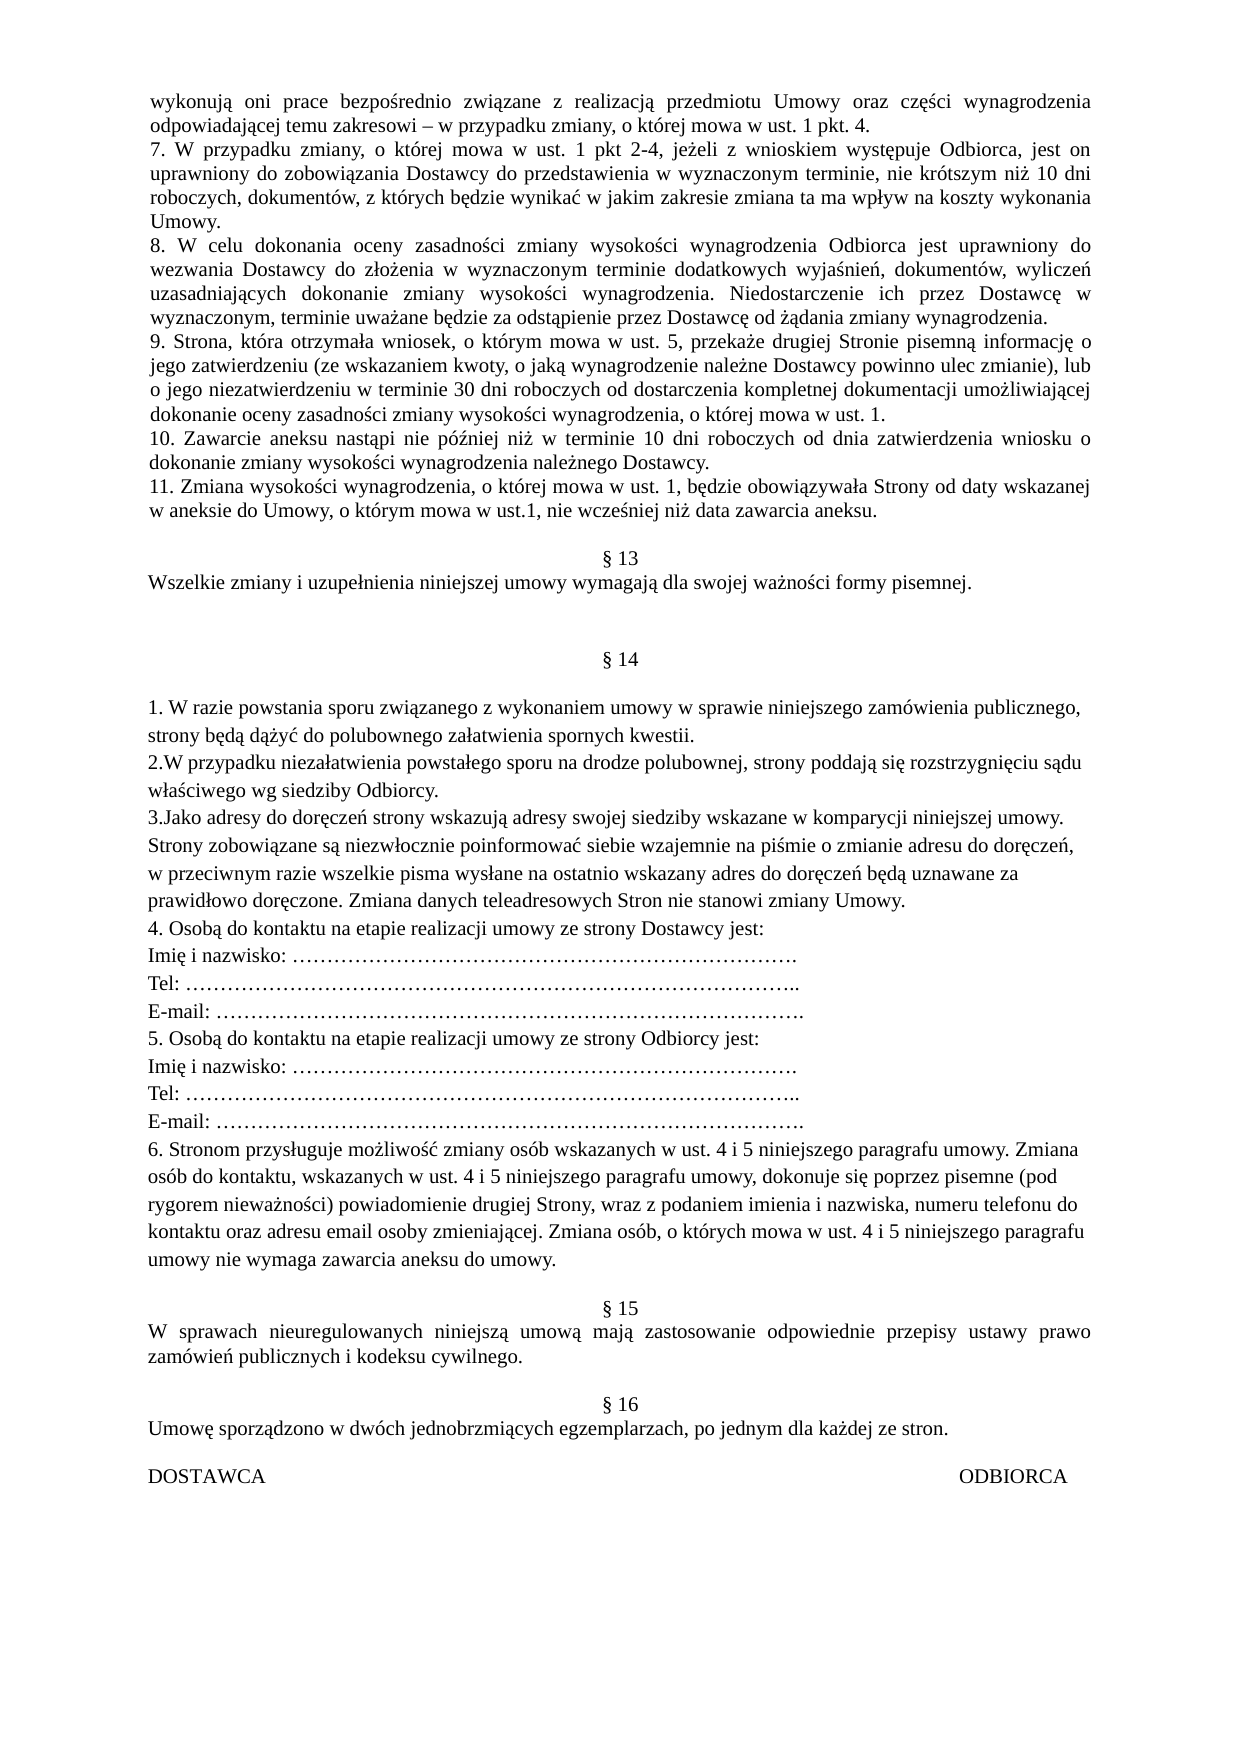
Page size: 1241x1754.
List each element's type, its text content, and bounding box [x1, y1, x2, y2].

text W sprawach nieuregulowanych niniejszą umową mają zastosowanie odpowiednie przepisy ustawy prawo zamówień publicznych i kodeksu cywilnego. [148, 1319, 1092, 1368]
text 8. W celu dokonania oceny zasadności zmiany wysokości wynagrodzenia Odbiorca jest uprawniony do wezwania Dostawcy do złożenia w wyznaczonym terminie dodatkowych wyjaśnień, dokumentów, wyliczeń uzasadniających dokonanie zmiany wysokości wynagrodzenia. Niedostarczenie ich przez Dostawcę w wyznaczonym, terminie uważane będzie za odstąpienie przez Dostawcę od żądania zmiany wynagrodzenia. [112, 233, 1092, 329]
text DOSTAWCA ODBIORCA [148, 1464, 1092, 1488]
text § 13 [148, 546, 1092, 570]
text 11. Zmiana wysokości wynagrodzenia, o której mowa w ust. 1, będzie obowiązywała Strony od daty wskazanej w aneksie do Umowy, o którym mowa w ust.1, nie wcześniej niż data zawarcia aneksu. [111, 474, 1092, 522]
text 1. W razie powstania sporu związanego z wykonaniem umowy w sprawie niniejszego zamówienia publicznego, strony będą dążyć do polubownego załatwienia spornych kwestii. 2.W przypadku niezałatwienia powstałego sporu na drodze polubownej, strony poddają się rozstrzygnięciu sądu właściwego wg siedziby Odbiorcy. 3.Jako adresy do doręczeń strony wskazują adresy swojej siedziby wskazane w komparycji niniejszej umowy. Strony zobowiązane są niezwłocznie poinformować siebie wzajemnie na piśmie o zmianie adresu do doręczeń, w przeciwnym razie wszelkie pisma wysłane na ostatnio wskazany adres do doręczeń będą uznawane za prawidłowo doręczone. Zmiana danych teleadresowych Stron nie stanowi zmiany Umowy. 4. Osobą do kontaktu na etapie realizacji umowy ze strony Dostawcy jest: Imię i nazwisko: ………………………………………………………………. Tel: …………………………………………………………………………….. E-mail: …………………………………………………………………………. 5. Osobą do kontaktu na etapie realizacji umowy ze strony Odbiorcy jest: Imię i nazwisko: ………………………………………………………………. Tel: …………………………………………………………………………….. E-mail: …………………………………………………………………………. 6. Stronom przysługuje możliwość zmiany osób wskazanych w ust. 4 i 5 niniejszego paragrafu umowy. Zmiana osób do kontaktu, wskazanych w ust. 4 i 5 niniejszego paragrafu umowy, dokonuje się poprzez pisemne (pod rygorem nieważności) powiadomienie drugiej Strony, wraz z podaniem imienia i nazwiska, numeru telefonu do kontaktu oraz adresu email osoby zmieniającej. Zmiana osób, o których mowa w ust. 4 i 5 niniejszego paragrafu umowy nie wymaga zawarcia aneksu do umowy. [148, 695, 1092, 1271]
text 10. Zawarcie aneksu nastąpi nie później niż w terminie 10 dni roboczych od dnia zatwierdzenia wniosku o dokonanie zmiany wysokości wynagrodzenia należnego Dostawcy. [111, 426, 1092, 474]
text § 15 [148, 1295, 1092, 1319]
text 9. Strona, która otrzymała wniosek, o którym mowa w ust. 5, przekaże drugiej Stronie pisemną informację o jego zatwierdzeniu (ze wskazaniem kwoty, o jaką wynagrodzenie należne Dostawcy powinno ulec zmianie), lub o jego niezatwierdzeniu w terminie 30 dni roboczych od dostarczenia kompletnej dokumentacji umożliwiającej dokonanie oceny zasadności zmiany wysokości wynagrodzenia, o której mowa w ust. 1. [150, 329, 1092, 426]
text § 16 [148, 1392, 1092, 1416]
text 7. W przypadku zmiany, o której mowa w ust. 1 pkt 2-4, jeżeli z wnioskiem występuje Odbiorca, jest on uprawniony do zobowiązania Dostawcy do przedstawienia w wyznaczonym terminie, nie krótszym niż 10 dni roboczych, dokumentów, z których będzie wynikać w jakim zakresie zmiana ta ma wpływ na koszty wykonania Umowy. [112, 137, 1092, 233]
text § 14 [148, 647, 1092, 671]
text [150, 89, 1092, 137]
text Umowę sporządzono w dwóch jednobrzmiących egzemplarzach, po jednym dla każdej ze stron. [148, 1416, 1092, 1440]
text Wszelkie zmiany i uzupełnienia niniejszej umowy wymagają dla swojej ważności formy pisemnej. [148, 570, 1092, 594]
